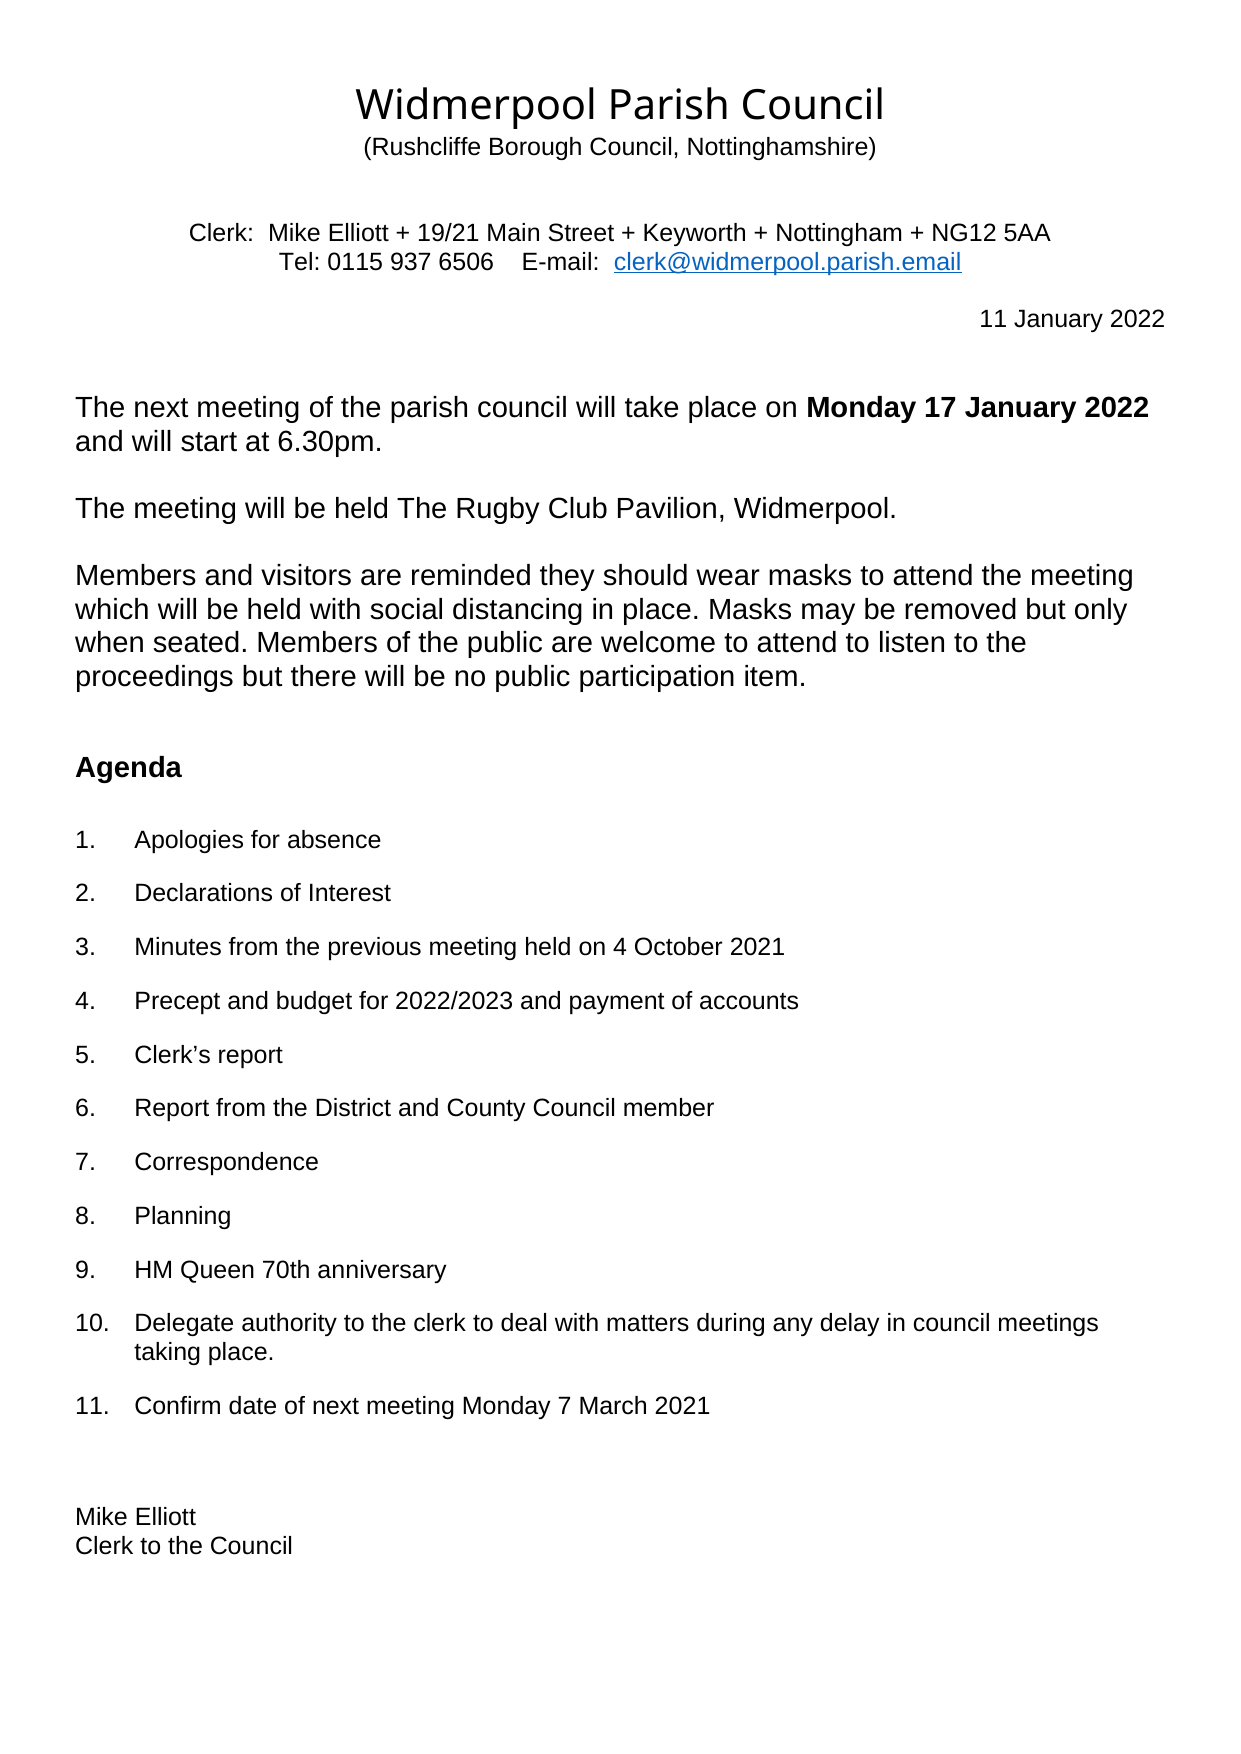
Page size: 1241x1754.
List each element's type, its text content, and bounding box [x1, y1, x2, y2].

list Report from the District and County Council member [75, 1093, 1165, 1122]
text The next meeting of the parish council will take place on Monday 17 January 2022 and will start at 6.30pm. [75, 391, 1165, 458]
list Planning [75, 1201, 1165, 1230]
text Mike Elliott [75, 1502, 1165, 1531]
list Confirm date of next meeting Monday 7 March 2021 [75, 1391, 1165, 1420]
list Declarations of Interest [75, 878, 1165, 907]
subtitle Widmerpool Parish Council [75, 75, 1165, 132]
text Agenda [75, 750, 1165, 783]
list Minutes from the previous meeting held on 4 October 2021 [75, 932, 1165, 961]
text 11 January 2022 [75, 304, 1165, 333]
text Tel: 0115 937 6506 E-mail: clerk@widmerpool.parish.email [75, 247, 1165, 276]
text The meeting will be held The Rugby Club Pavilion, Widmerpool. [75, 491, 1165, 525]
list Clerk’s report [75, 1040, 1165, 1068]
list Precept and budget for 2022/2023 and payment of accounts [75, 986, 1165, 1015]
text Clerk to the Council [75, 1531, 1165, 1560]
list Delegate authority to the clerk to deal with matters during any delay in council meetings taking place. [75, 1308, 1165, 1366]
text Clerk: Mike Elliott + 19/21 Main Street + Keyworth + Nottingham + NG12 5AA [75, 218, 1165, 247]
text Members and visitors are reminded they should wear masks to attend the meeting which will be held with social distancing in place. Masks may be removed but only when seated. Members of the public are welcome to attend to listen to the proceedings but there will be no public participation item. [75, 558, 1165, 692]
list Correspondence [75, 1147, 1165, 1176]
list Apologies for absence [75, 825, 1165, 853]
text (Rushcliffe Borough Council, Nottinghamshire) [75, 132, 1165, 161]
list HM Queen 70th anniversary [75, 1255, 1165, 1283]
